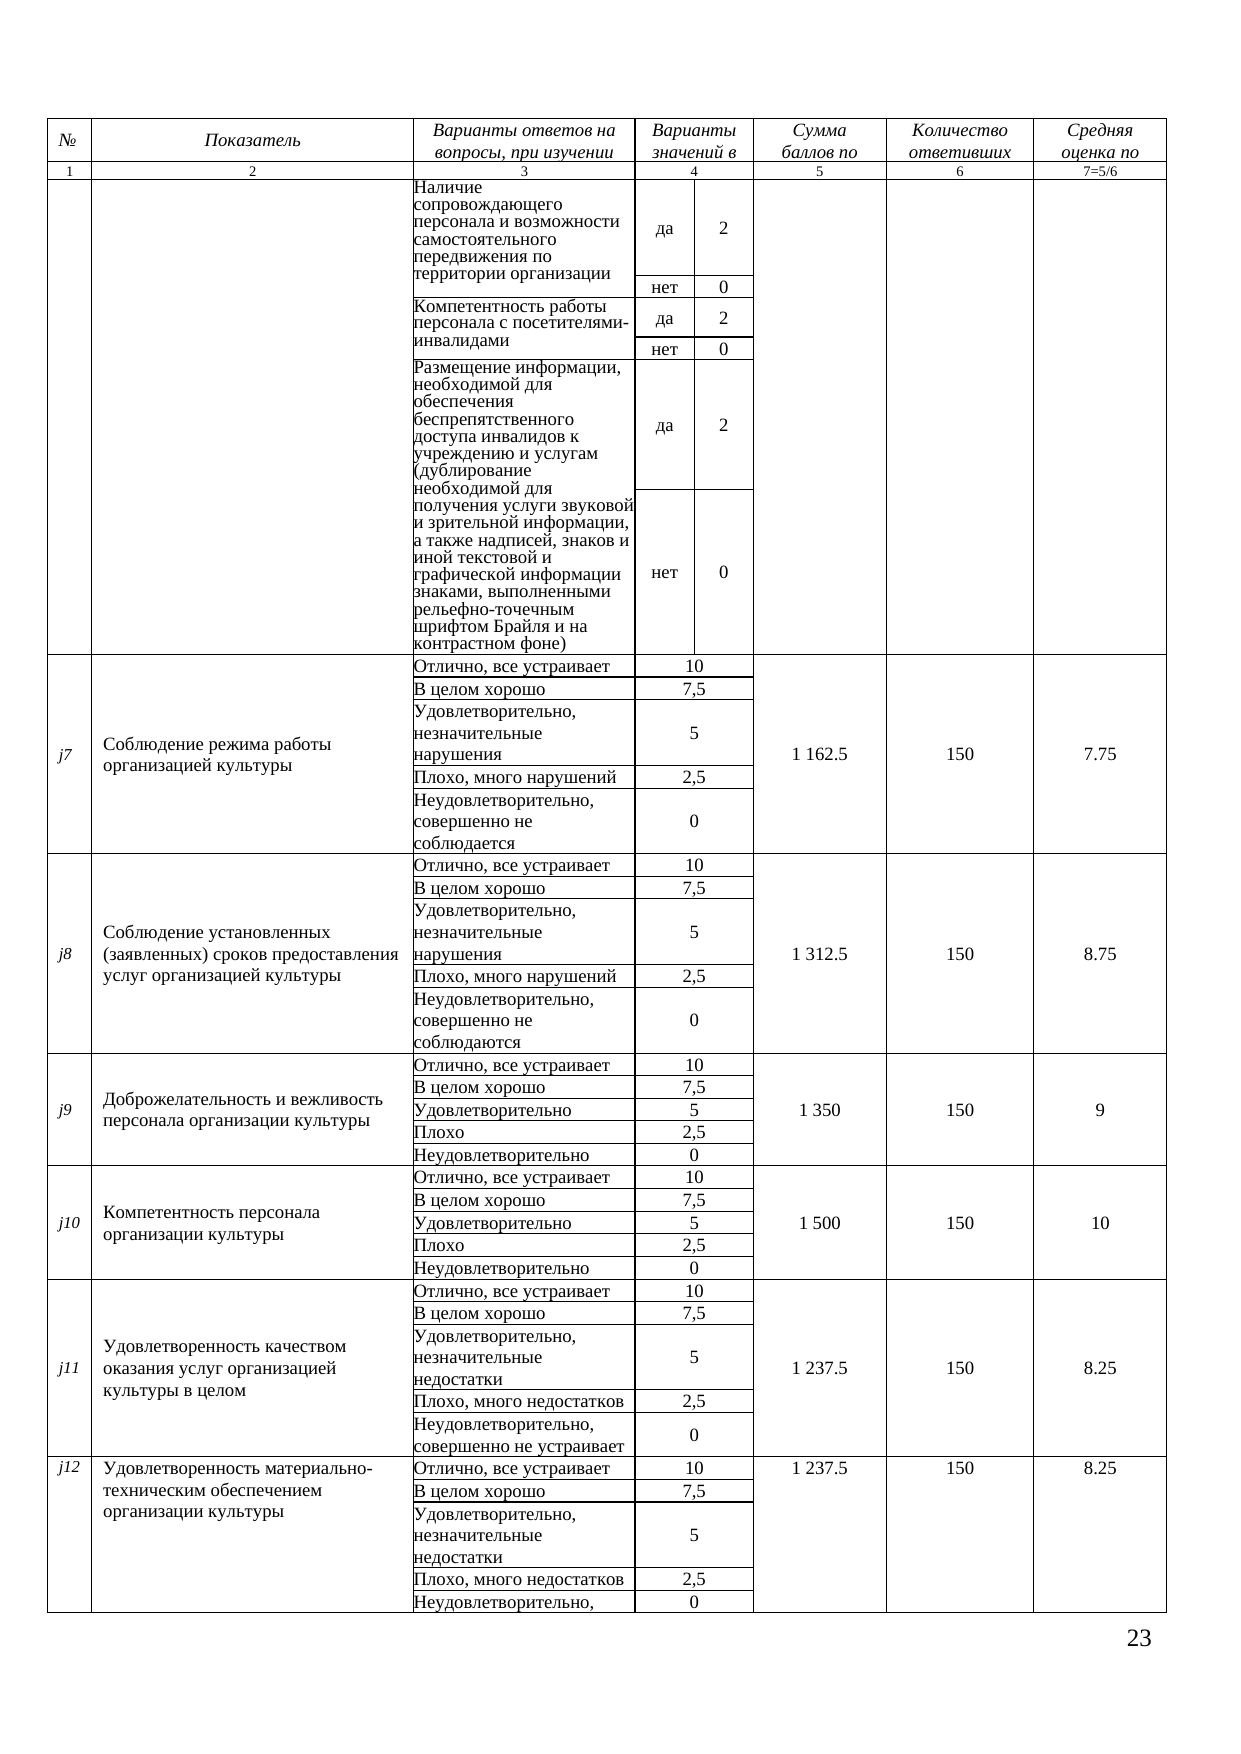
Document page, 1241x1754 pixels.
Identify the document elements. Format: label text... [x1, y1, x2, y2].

table_cell 7.75 [1034, 655, 1166, 853]
table_cell 8.25 [1034, 1280, 1166, 1456]
table_cell Плохо, много нарушений [414, 965, 634, 987]
table_cell 5 [636, 1099, 753, 1120]
table_header Средняя оценка по вопросу (Σmijp)/p) [1034, 119, 1166, 161]
table_cell В целом хорошо [414, 1076, 634, 1098]
table_cell Отлично, все устраивает [414, 1280, 634, 1301]
table_cell 8.25 [1034, 1457, 1166, 1612]
table_cell 7=5/6 [1034, 162, 1166, 179]
table_cell 1 237.5 [754, 1457, 886, 1612]
table_cell 2 [695, 180, 753, 275]
table_cell 5 [636, 1325, 753, 1389]
table_cell Удовлетворенность качеством оказания услуг организацией культуры в целом [92, 1280, 413, 1456]
table_cell да [636, 298, 694, 336]
table_cell 150 [887, 1054, 1033, 1165]
table_cell Удовлетворительно, незначительные нарушения [414, 899, 634, 964]
table_cell 2 [695, 298, 753, 336]
table_cell нет [636, 276, 694, 297]
table_cell 2,5 [636, 1234, 753, 1256]
table_cell 10 [636, 1280, 753, 1301]
table_cell Плохо [414, 1121, 634, 1143]
table_cell Удовлетворительно, незначительные недостатки [414, 1325, 634, 1389]
table_cell 7,5 [636, 877, 753, 898]
table_cell 9 [1034, 1054, 1166, 1165]
table_cell Компетентность персонала организации культуры [92, 1166, 413, 1278]
table_cell 7,5 [636, 1189, 753, 1211]
table_cell 150 [887, 1166, 1033, 1278]
table_cell 1 [48, 162, 91, 179]
table_cell Неудовлетворительно, совершенно не соблюдается [414, 789, 634, 853]
table_cell Удовлетворительно [414, 1212, 634, 1233]
table_cell Удовлетворительно, незначительные недостатки [414, 1503, 634, 1567]
table_cell Соблюдение режима работы организацией культуры [92, 655, 413, 853]
table_cell Плохо, много недостатков [414, 1390, 634, 1412]
table_cell 5 [636, 1212, 753, 1233]
table_cell Размещение информации, необходимой для обеспечения беспрепятственного доступа инвалидов к учреждению и услугам (дублирование необходимой для получения услуги звуковой и зрительной информации, а также надписей, знаков и иной текстовой и графической информации знаками, выполненными рельефно-точечным шрифтом Брайля и на контрастном фоне) [414, 360, 634, 654]
table_cell 0 [636, 1144, 753, 1165]
table_cell В целом хорошо [414, 678, 634, 699]
table_cell Отлично, все устраивает [414, 1054, 634, 1075]
table_cell j7 [48, 655, 91, 853]
table_cell 4 [636, 162, 753, 179]
table_header Варианты ответов на вопросы, при изучении мнений получателей услуг [414, 119, 634, 161]
table_cell 10 [1034, 1166, 1166, 1278]
table_cell В целом хорошо [414, 1480, 634, 1501]
table_cell j12 [48, 1457, 91, 1612]
table_cell 2,5 [636, 766, 753, 787]
table_cell j8 [48, 854, 91, 1052]
table_cell 150 [887, 1280, 1033, 1456]
table_cell 2,5 [636, 1390, 753, 1412]
table_cell 1 237.5 [754, 1280, 886, 1456]
table_cell Неудовлетворительно, совершенно не устраивает [414, 1413, 634, 1456]
table_cell 10 [636, 854, 753, 876]
table_cell 10 [636, 1457, 753, 1479]
table_cell 0 [636, 1591, 753, 1612]
table_cell 3 [414, 162, 634, 179]
table_cell j9 [48, 1054, 91, 1165]
table_cell В целом хорошо [414, 877, 634, 898]
table_cell Плохо [414, 1234, 634, 1256]
table_cell 0 [695, 276, 753, 297]
table_cell Отлично, все устраивает [414, 655, 634, 676]
table_cell 8.75 [1034, 854, 1166, 1052]
table_cell j10 [48, 1166, 91, 1278]
table_cell В целом хорошо [414, 1302, 634, 1324]
table_cell 7,5 [636, 1480, 753, 1501]
table_cell 5 [636, 899, 753, 964]
table_cell Удовлетворенность материально-техническим обеспечением организации культуры [92, 1457, 413, 1612]
table_cell Неудовлетворительно [414, 1144, 634, 1165]
table_cell 2,5 [636, 1121, 753, 1143]
table_cell Плохо, много недостатков [414, 1568, 634, 1590]
table_cell 10 [636, 1166, 753, 1188]
table_cell 1 350 [754, 1054, 886, 1165]
table_cell 0 [636, 1257, 753, 1278]
table_cell 1 162.5 [754, 655, 886, 853]
table_cell Неудовлетворительно [414, 1257, 634, 1278]
table_header Варианты значений в баллах [636, 119, 753, 161]
table_cell 5 [754, 162, 886, 179]
table_header № [48, 119, 91, 161]
table_cell 0 [695, 338, 753, 359]
table_cell 1 500 [754, 1166, 886, 1278]
table_cell 5 [636, 700, 753, 765]
table_cell 2 [695, 360, 753, 489]
table_cell 1 312.5 [754, 854, 886, 1052]
table_cell Отлично, все устраивает [414, 1166, 634, 1188]
table_cell 2,5 [636, 965, 753, 987]
table_cell 150 [887, 655, 1033, 853]
table_cell 7,5 [636, 1302, 753, 1324]
table_cell Компетентность работы персонала с посетителями-инвалидами [414, 298, 634, 359]
table_cell 5 [636, 1503, 753, 1567]
table_cell да [636, 360, 694, 489]
table_cell 0 [636, 789, 753, 853]
table_cell Плохо, много нарушений [414, 766, 634, 787]
table_cell 7,5 [636, 678, 753, 699]
table_cell 2,5 [636, 1568, 753, 1590]
table_cell нет [636, 490, 694, 654]
table_cell да [636, 180, 694, 275]
table_cell Удовлетворительно, незначительные нарушения [414, 700, 634, 765]
table_cell 10 [636, 655, 753, 676]
table_cell 0 [636, 1413, 753, 1456]
table_cell 10 [636, 1054, 753, 1075]
table_cell Отлично, все устраивает [414, 1457, 634, 1479]
table_cell 0 [636, 988, 753, 1052]
table_cell 7,5 [636, 1076, 753, 1098]
table_cell Удовлетворительно [414, 1099, 634, 1120]
table_header Количество ответивших на вопрос (p) [887, 119, 1033, 161]
table_cell Неудовлетворительно, совершенно не соблюдаются [414, 988, 634, 1052]
table_cell В целом хорошо [414, 1189, 634, 1211]
table_cell j11 [48, 1280, 91, 1456]
table_cell Наличие сопровождающего персонала и возможности самостоятельного передвижения по территории организации [414, 180, 634, 297]
table_header Сумма баллов по каждому вопросу (Σ mijp) [754, 119, 886, 161]
table_cell Соблюдение установленных (заявленных) сроков предоставления услуг организацией культуры [92, 854, 413, 1052]
table_cell нет [636, 338, 694, 359]
table_cell Неудовлетворительно, совершенно не устраивает [414, 1591, 634, 1612]
table_header Показатель [92, 119, 413, 161]
table_cell Отлично, все устраивает [414, 854, 634, 876]
table_cell 6 [887, 162, 1033, 179]
table_cell 0 [695, 490, 753, 654]
table_cell Доброжелательность и вежливость персонала организации культуры [92, 1054, 413, 1165]
table_cell 150 [887, 854, 1033, 1052]
table_cell 150 [887, 1457, 1033, 1612]
table_cell 2 [92, 162, 413, 179]
